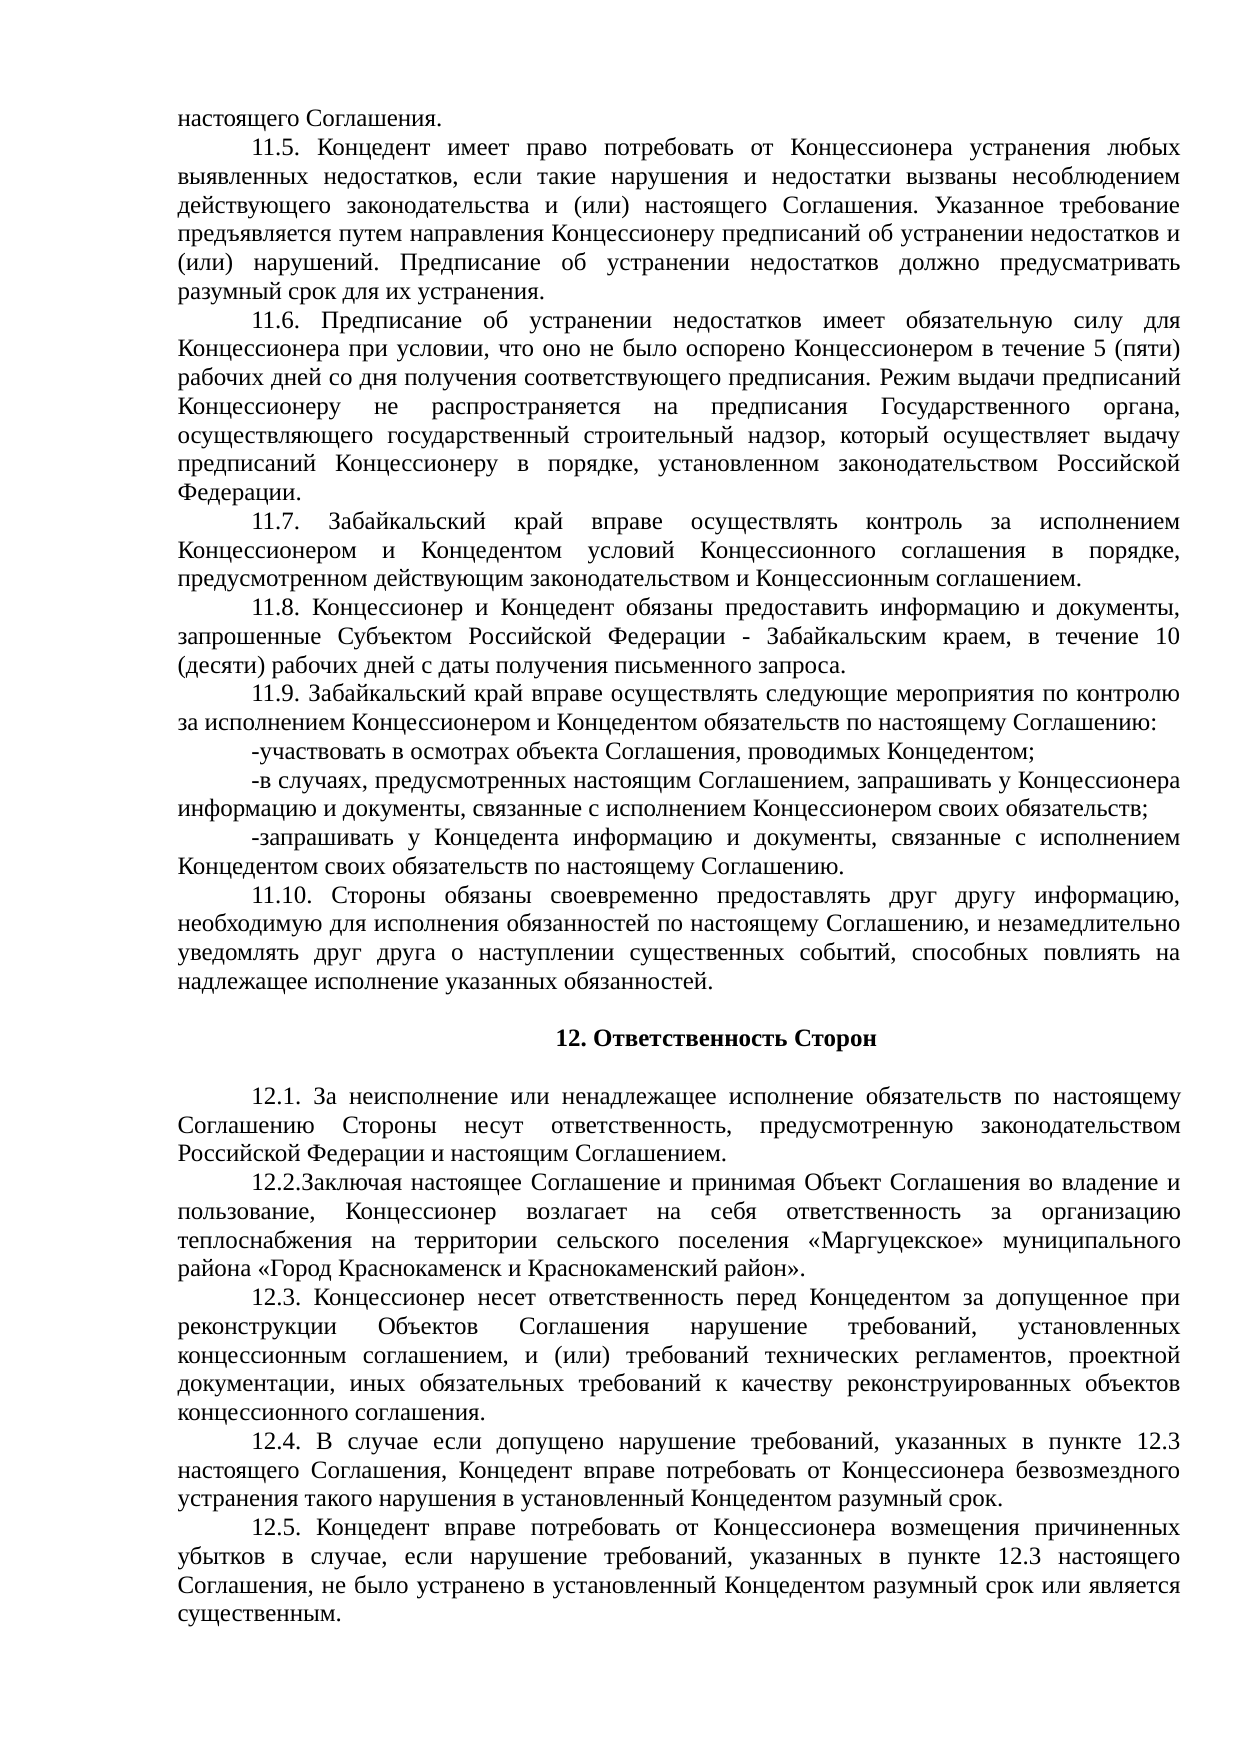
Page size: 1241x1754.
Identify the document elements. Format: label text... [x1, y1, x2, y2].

text 11.6. Предписание об устранении недостатков имеет обязательную силу для Концессионера при условии, что оно не было оспорено Концессионером в течение 5 (пяти) рабочих дней со дня получения соответствующего предписания. Режим выдачи предписаний Концессионеру не распространяется на предписания Государственного органа, осуществляющего государственный строительный надзор, который осуществляет выдачу предписаний Концессионеру в порядке, установленном законодательством Российской Федерации. [177, 305, 1181, 506]
text 11.10. Стороны обязаны своевременно предоставлять друг другу информацию, необходимую для исполнения обязанностей по настоящему Соглашению, и незамедлительно уведомлять друг друга о наступлении существенных событий, способных повлиять на надлежащее исполнение указанных обязанностей. [177, 880, 1181, 995]
text 11.7. Забайкальский край вправе осуществлять контроль за исполнением Концессионером и Концедентом условий Концессионного соглашения в порядке, предусмотренном действующим законодательством и Концессионным соглашением. [177, 506, 1181, 592]
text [177, 103, 1181, 132]
text 11.5. Концедент имеет право потребовать от Концессионера устранения любых выявленных недостатков, если такие нарушения и недостатки вызваны несоблюдением действующего законодательства и (или) настоящего Соглашения. Указанное требование предъявляется путем направления Концессионеру предписаний об устранении недостатков и (или) нарушений. Предписание об устранении недостатков должно предусматривать разумный срок для их устранения. [177, 132, 1181, 305]
text 11.8. Концессионер и Концедент обязаны предоставить информацию и документы, запрошенные Субъектом Российской Федерации - Забайкальским краем, в течение 10 (десяти) рабочих дней с даты получения письменного запроса. [177, 592, 1181, 678]
text 12.4. В случае если допущено нарушение требований, указанных в пункте 12.3 настоящего Соглашения, Концедент вправе потребовать от Концессионера безвозмездного устранения такого нарушения в установленный Концедентом разумный срок. [177, 1426, 1181, 1512]
text -участвовать в осмотрах объекта Соглашения, проводимых Концедентом; [177, 736, 1181, 765]
text -запрашивать у Концедента информацию и документы, связанные с исполнением Концедентом своих обязательств по настоящему Соглашению. [177, 822, 1181, 880]
text 12.5. Концедент вправе потребовать от Концессионера возмещения причиненных убытков в случае, если нарушение требований, указанных в пункте 12.3 настоящего Соглашения, не было устранено в установленный Концедентом разумный срок или является существенным. [177, 1512, 1181, 1627]
text 12.2.Заключая настоящее Соглашение и принимая Объект Соглашения во владение и пользование, Концессионер возлагает на себя ответственность за организацию теплоснабжения на территории сельского поселения «Маргуцекское» муниципального района «Город Краснокаменск и Краснокаменский район». [177, 1167, 1181, 1282]
text 12.3. Концессионер несет ответственность перед Концедентом за допущенное при реконструкции Объектов Соглашения нарушение требований, установленных концессионным соглашением, и (или) требований технических регламентов, проектной документации, иных обязательных требований к качеству реконструированных объектов концессионного соглашения. [177, 1282, 1181, 1426]
text -в случаях, предусмотренных настоящим Соглашением, запрашивать у Концессионера информацию и документы, связанные с исполнением Концессионером своих обязательств; [177, 765, 1181, 822]
text 12.1. За неисполнение или ненадлежащее исполнение обязательств по настоящему Соглашению Стороны несут ответственность, предусмотренную законодательством Российской Федерации и настоящим Соглашением. [177, 1081, 1181, 1167]
text 12. Ответственность Сторон [177, 1023, 1181, 1052]
text 11.9. Забайкальский край вправе осуществлять следующие мероприятия по контролю за исполнением Концессионером и Концедентом обязательств по настоящему Соглашению: [177, 678, 1181, 736]
